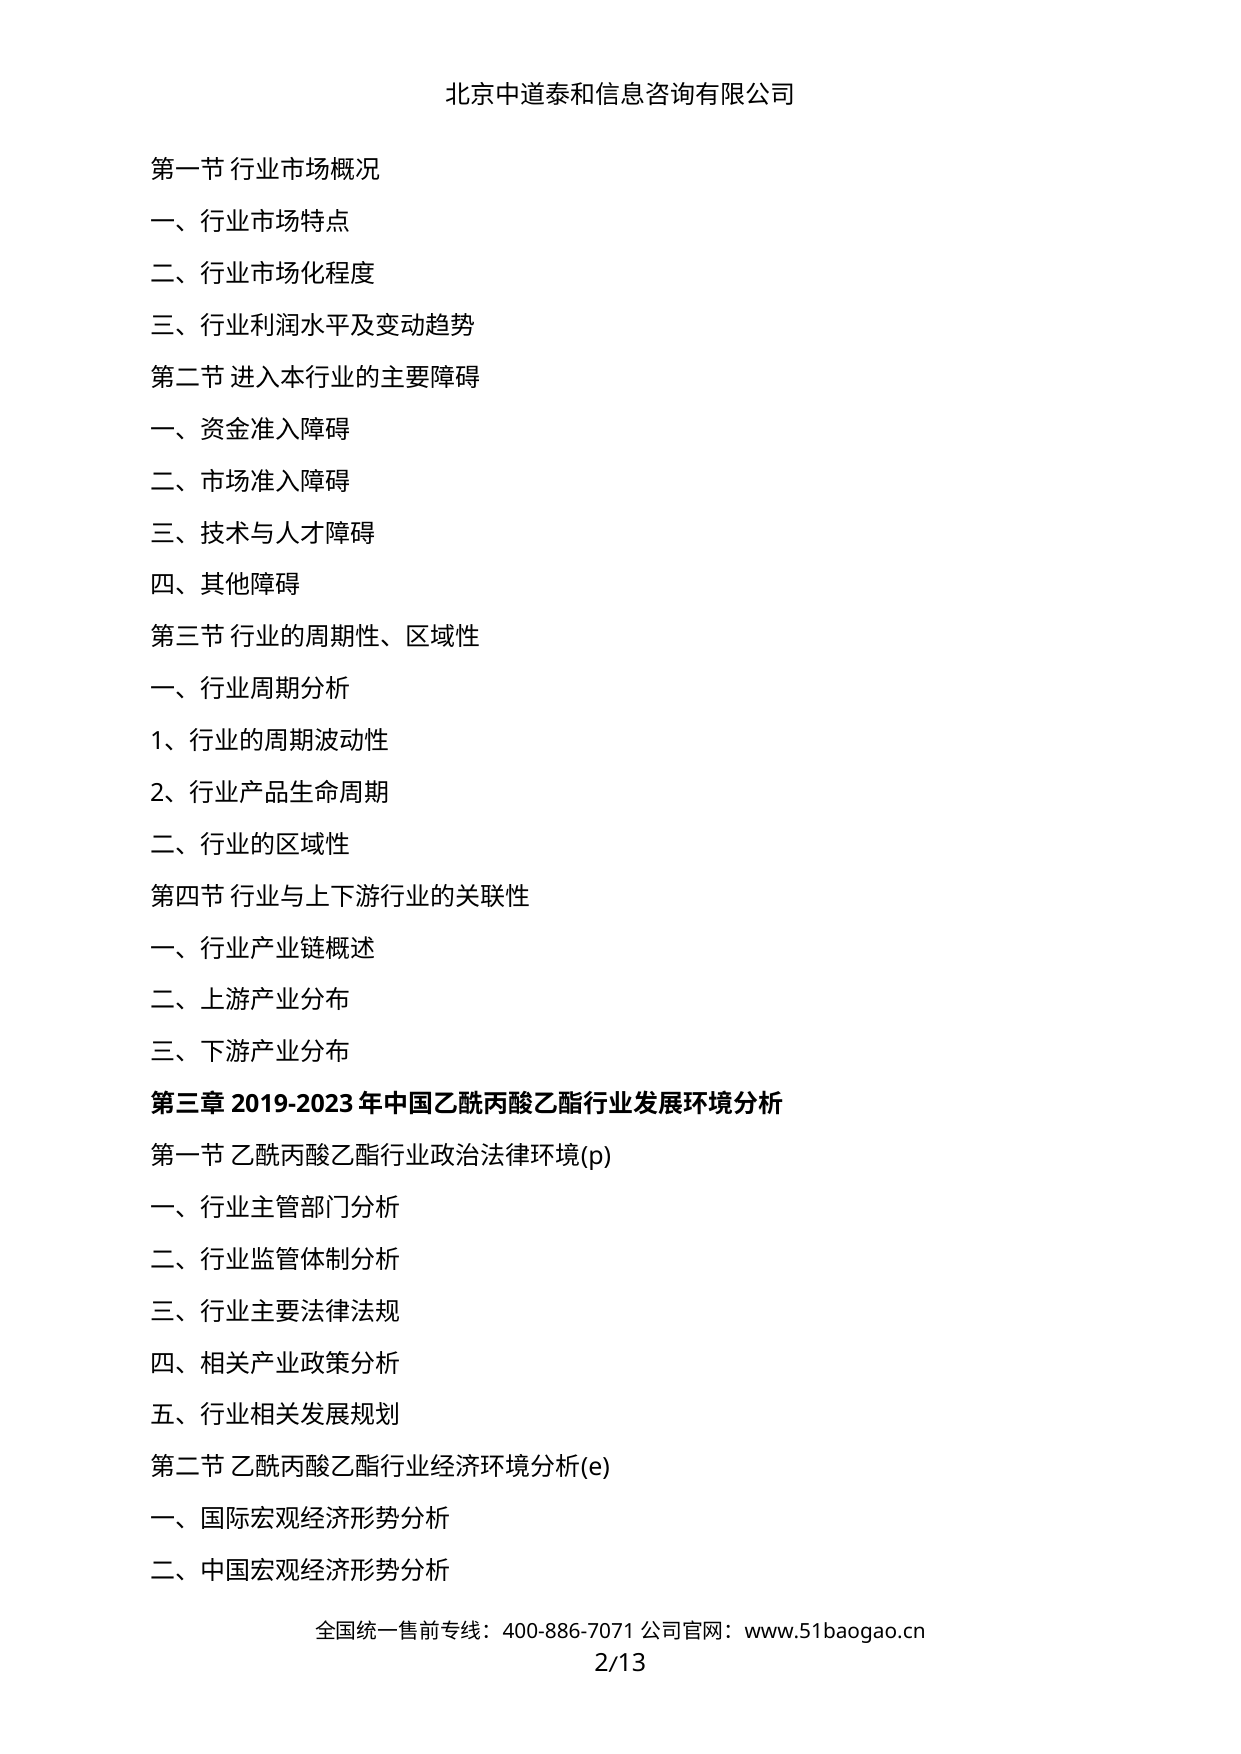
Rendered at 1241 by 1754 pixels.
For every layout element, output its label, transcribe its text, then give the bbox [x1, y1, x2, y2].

text 2、行业产品生命周期 [150, 772, 1090, 809]
text 第一节 乙酰丙酸乙酯行业政治法律环境(p) [150, 1136, 1090, 1172]
text 第三章 2019-2023年中国乙酰丙酸乙酯行业发展环境分析 [150, 1084, 1090, 1120]
text 第二节 乙酰丙酸乙酯行业经济环境分析(e) [150, 1447, 1090, 1483]
text 四、相关产业政策分析 [150, 1343, 1090, 1379]
text 第四节 行业与上下游行业的关联性 [150, 876, 1090, 912]
text 第一节 行业市场概况 [150, 150, 1090, 186]
text 二、上游产业分布 [150, 980, 1090, 1016]
text 第二节 进入本行业的主要障碍 [150, 357, 1090, 394]
text 五、行业相关发展规划 [150, 1395, 1090, 1431]
text 二、行业监管体制分析 [150, 1239, 1090, 1276]
text 一、行业主管部门分析 [150, 1187, 1090, 1224]
text 一、行业市场特点 [150, 202, 1090, 238]
text 三、下游产业分布 [150, 1032, 1090, 1068]
text 三、行业利润水平及变动趋势 [150, 306, 1090, 342]
text 一、资金准入障碍 [150, 409, 1090, 446]
text 二、行业市场化程度 [150, 254, 1090, 290]
text 1、行业的周期波动性 [150, 721, 1090, 757]
text 一、行业周期分析 [150, 669, 1090, 705]
text 二、中国宏观经济形势分析 [150, 1551, 1090, 1587]
text 第三节 行业的周期性、区域性 [150, 617, 1090, 653]
text 三、技术与人才障碍 [150, 513, 1090, 549]
text 三、行业主要法律法规 [150, 1291, 1090, 1327]
text 一、国际宏观经济形势分析 [150, 1499, 1090, 1535]
text 一、行业产业链概述 [150, 928, 1090, 964]
text 四、其他障碍 [150, 565, 1090, 601]
text 二、市场准入障碍 [150, 461, 1090, 497]
text 二、行业的区域性 [150, 824, 1090, 861]
